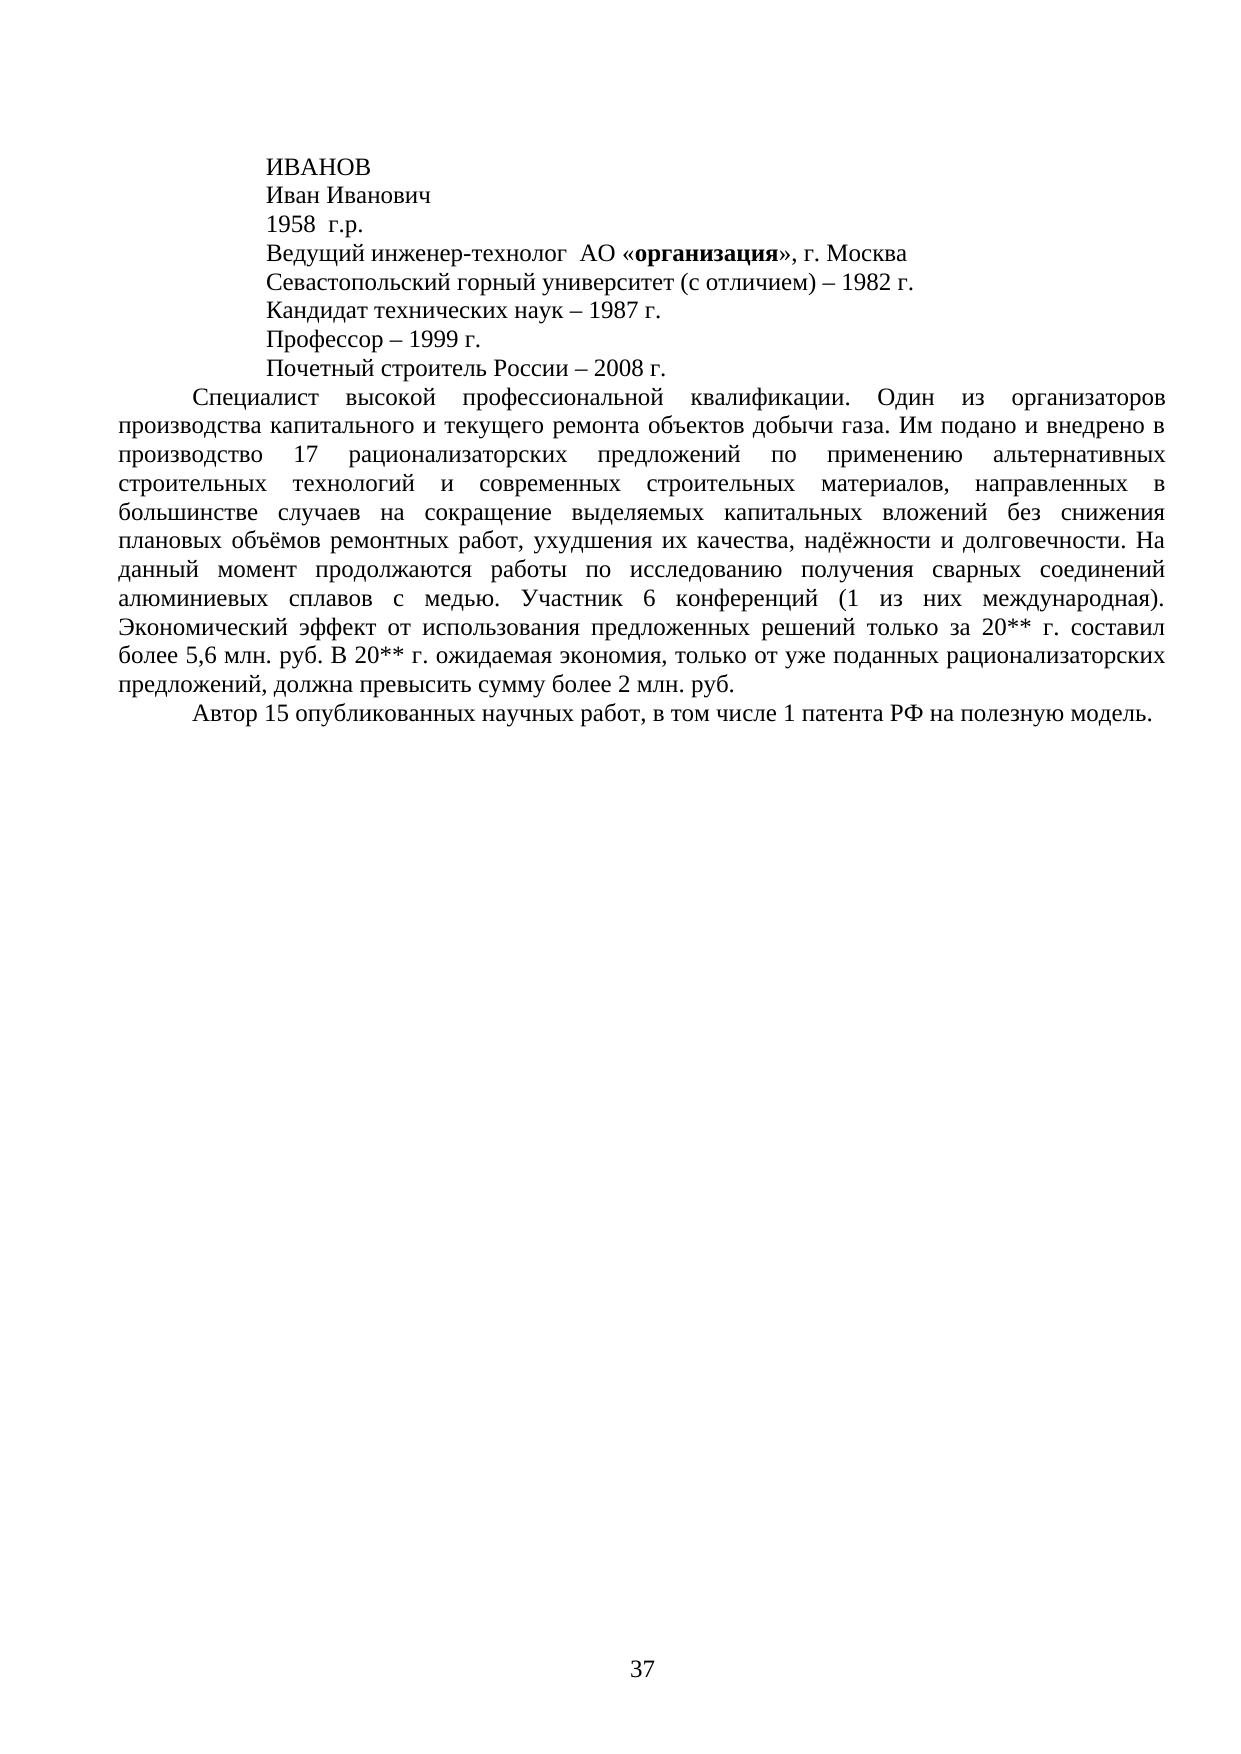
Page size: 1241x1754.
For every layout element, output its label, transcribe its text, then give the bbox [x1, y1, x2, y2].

text Ведущий инженер-технолог АО «организация», г. Москва [266, 238, 1166, 267]
text ИВАНОВ [192, 152, 1166, 181]
text Кандидат технических наук – 1987 г. [266, 296, 1166, 324]
text Иван Иванович [192, 181, 1166, 209]
text Профессор – 1999 г. [266, 324, 1166, 353]
text Почетный строитель России – 2008 г. [266, 353, 1166, 382]
text Автор 15 опубликованных научных работ, в том числе 1 патента РФ на полезную модель. [118, 698, 1166, 727]
text Специалист высокой профессиональной квалификации. Один из организаторов производства капитального и текущего ремонта объектов добычи газа. Им подано и внедрено в производство 17 рационализаторских предложений по применению альтернативных строительных технологий и современных строительных материалов, направленных в большинстве случаев на сокращение выделяемых капитальных вложений без снижения плановых объёмов ремонтных работ, ухудшения их качества, надёжности и долговечности. На данный момент продолжаются работы по исследованию получения сварных соединений алюминиевых сплавов с медью. Участник 6 конференций (1 из них международная). Экономический эффект от использования предложенных решений только за 20** г. составил более 5,6 млн. руб. В 20** г. ожидаемая экономия, только от уже поданных рационализаторских предложений, должна превысить сумму более 2 млн. руб. [118, 382, 1166, 698]
text 1958 г.р. [192, 209, 1166, 238]
text Севастопольский горный университет (с отличием) – 1982 г. [266, 267, 1166, 296]
